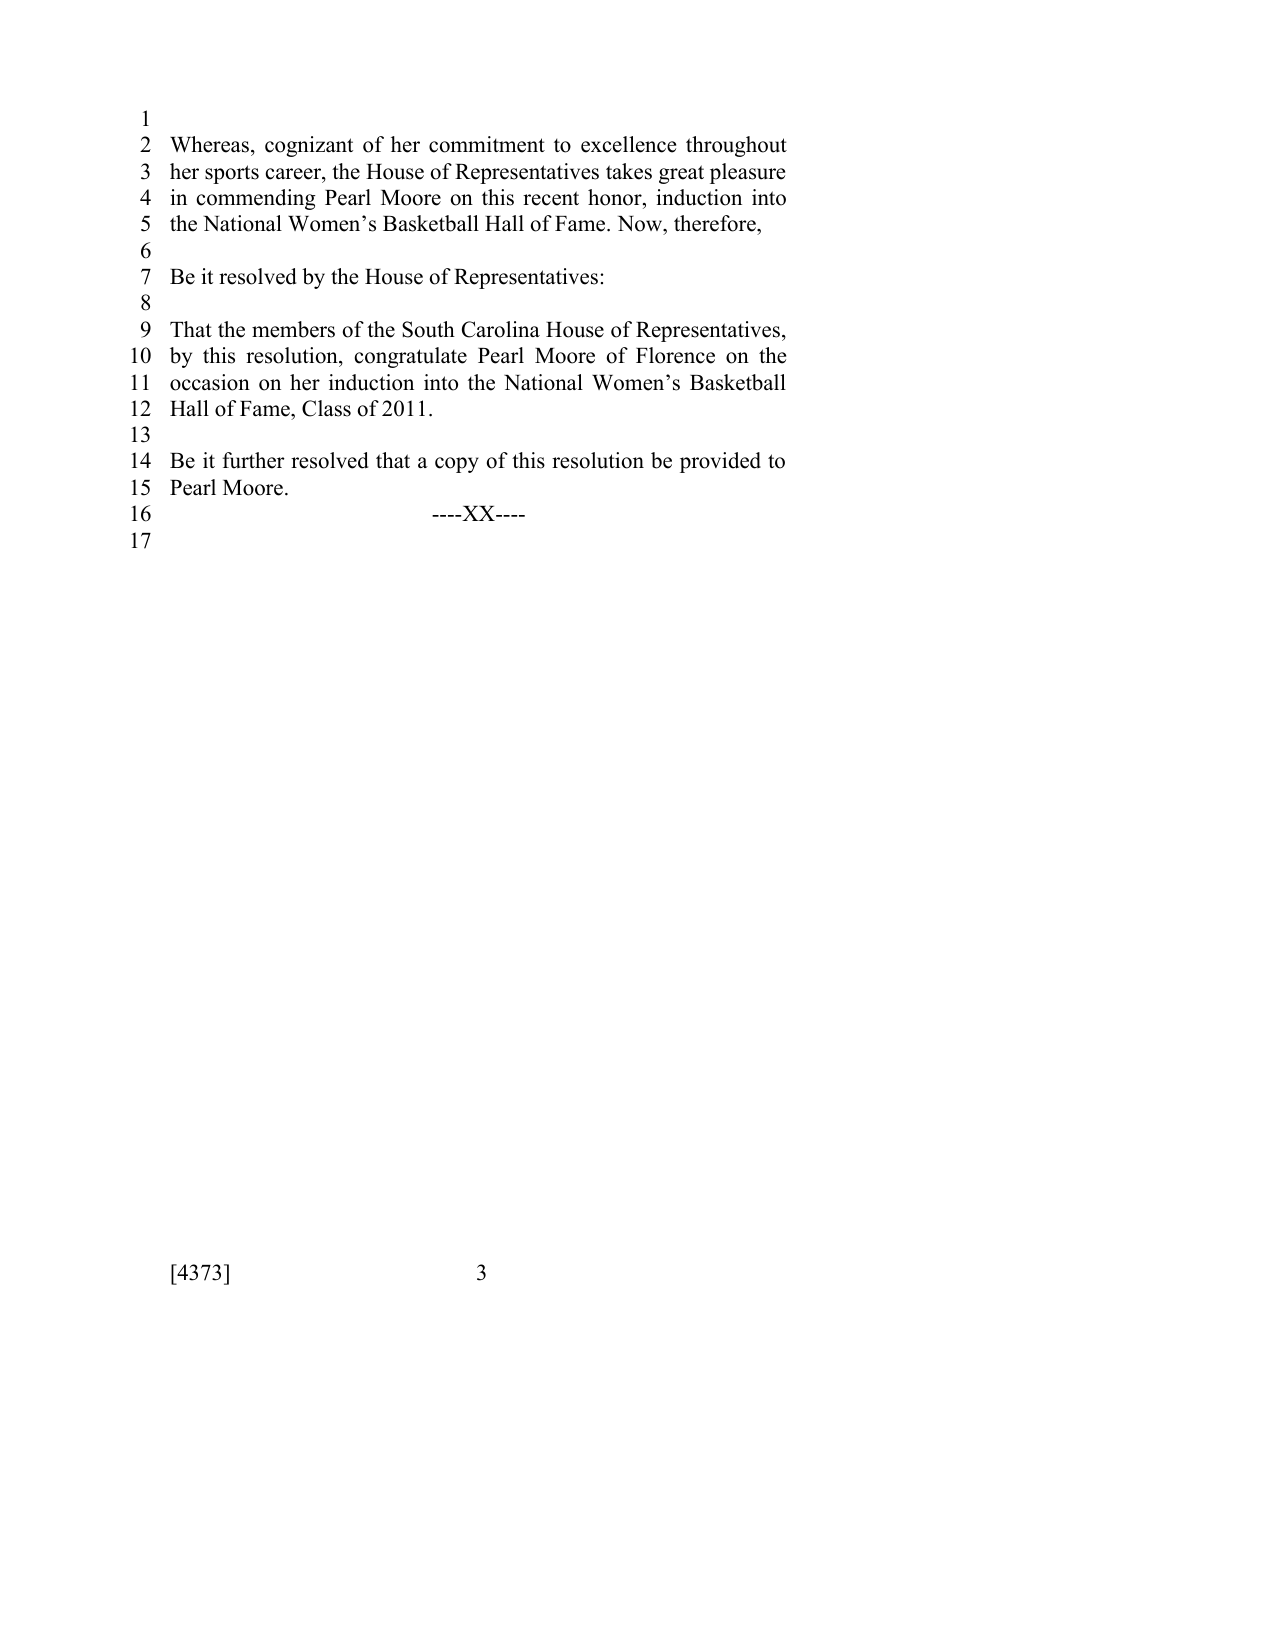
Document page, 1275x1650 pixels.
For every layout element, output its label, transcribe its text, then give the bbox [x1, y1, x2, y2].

text Be it further resolved that a copy of this resolution be provided to Pearl Moore. [169, 448, 787, 500]
text Whereas, cognizant of her commitment to excellence throughout her sports career, the House of Representatives takes great pleasure in commending Pearl Moore on this recent honor, induction into the National Women’s Basketball Hall of Fame. Now, therefore, [169, 131, 787, 237]
text ----XX---- [169, 500, 787, 527]
text Be it resolved by the House of Representatives: [169, 263, 787, 289]
text That the members of the South Carolina House of Representatives, by this resolution, congratulate Pearl Moore of Florence on the occasion on her induction into the National Women’s Basketball Hall of Fame, Class of 2011. [169, 316, 787, 421]
